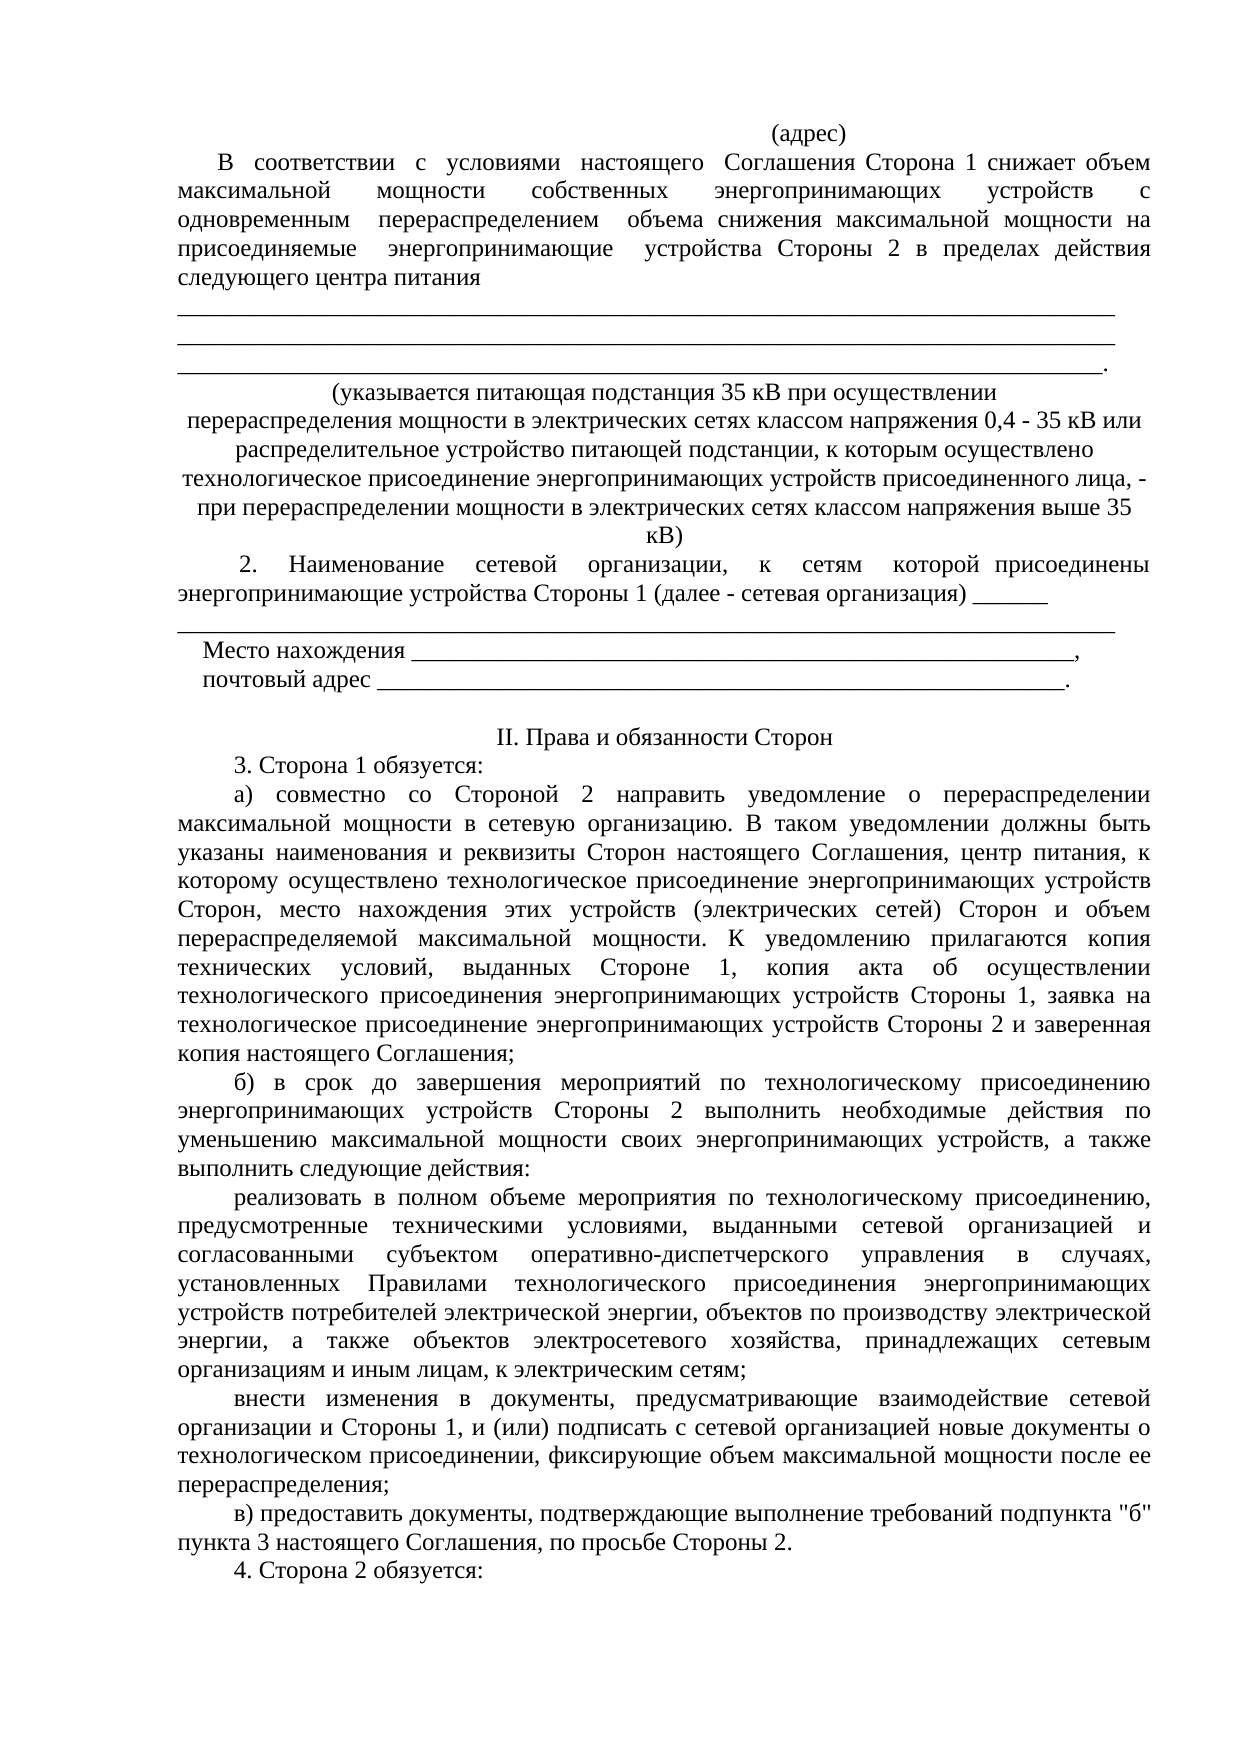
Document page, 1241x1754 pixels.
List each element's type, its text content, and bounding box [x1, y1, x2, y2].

text внести изменения в документы, предусматривающие взаимодействие сетевой организации и Стороны 1, и (или) подписать с сетевой организацией новые документы о технологическом присоединении, фиксирующие объем максимальной мощности после ее перераспределения; [177, 1383, 1152, 1498]
text ___________________________________________________________________________ [177, 319, 1152, 348]
text б) в срок до завершения мероприятий по технологическому присоединению энергопринимающих устройств Стороны 2 выполнить необходимые действия по уменьшению максимальной мощности своих энергопринимающих устройств, а также выполнить следующие действия: [177, 1067, 1152, 1182]
text перераспределения мощности в электрических сетях классом напряжения 0,4 - 35 кВ или распределительное устройство питающей подстанции, к которым осуществлено технологическое присоединение энергопринимающих устройств присоединенного лица, - при перераспределении мощности в электрических сетях классом напряжения выше 35 кВ) [177, 406, 1152, 549]
text __________________________________________________________________________. [177, 348, 1152, 377]
text Место нахождения _____________________________________________________, [177, 636, 1152, 664]
text ___________________________________________________________________________ [177, 607, 1152, 636]
text реализовать в полном объеме мероприятия по технологическому присоединению, предусмотренные техническими условиями, выданными сетевой организацией и согласованными субъектом оперативно-диспетчерского управления в случаях, установленных Правилами технологического присоединения энергопринимающих устройств потребителей электрической энергии, объектов по производству электрической энергии, а также объектов электросетевого хозяйства, принадлежащих сетевым организациям и иным лицам, к электрическим сетям; [177, 1182, 1152, 1383]
text (адрес) [177, 118, 1152, 147]
text 4. Сторона 2 обязуется: [177, 1556, 1152, 1584]
text 2. Наименование сетевой организации, к сетям которой присоединены энергопринимающие устройства Стороны 1 (далее - сетевая организация) ______ [177, 549, 1152, 607]
text II. Права и обязанности Сторон [177, 722, 1152, 751]
text В соответствии с условиями настоящего Соглашения Сторона 1 снижает объем максимальной мощности собственных энергопринимающих устройств с одновременным перераспределением объема снижения максимальной мощности на присоединяемые энергопринимающие устройства Стороны 2 в пределах действия следующего центра питания [177, 147, 1152, 291]
text ___________________________________________________________________________ [177, 291, 1152, 319]
text 3. Сторона 1 обязуется: [177, 751, 1152, 779]
text (указывается питающая подстанция 35 кВ при осуществлении [177, 377, 1152, 406]
text а) совместно со Стороной 2 направить уведомление о перераспределении максимальной мощности в сетевую организацию. В таком уведомлении должны быть указаны наименования и реквизиты Сторон настоящего Соглашения, центр питания, к которому осуществлено технологическое присоединение энергопринимающих устройств Сторон, место нахождения этих устройств (электрических сетей) Сторон и объем перераспределяемой максимальной мощности. К уведомлению прилагаются копия технических условий, выданных Стороне 1, копия акта об осуществлении технологического присоединения энергопринимающих устройств Стороны 1, заявка на технологическое присоединение энергопринимающих устройств Стороны 2 и заверенная копия настоящего Соглашения; [177, 779, 1152, 1067]
text в) предоставить документы, подтверждающие выполнение требований подпункта "б" пункта 3 настоящего Соглашения, по просьбе Стороны 2. [177, 1498, 1152, 1556]
text почтовый адрес _______________________________________________________. [177, 664, 1152, 693]
